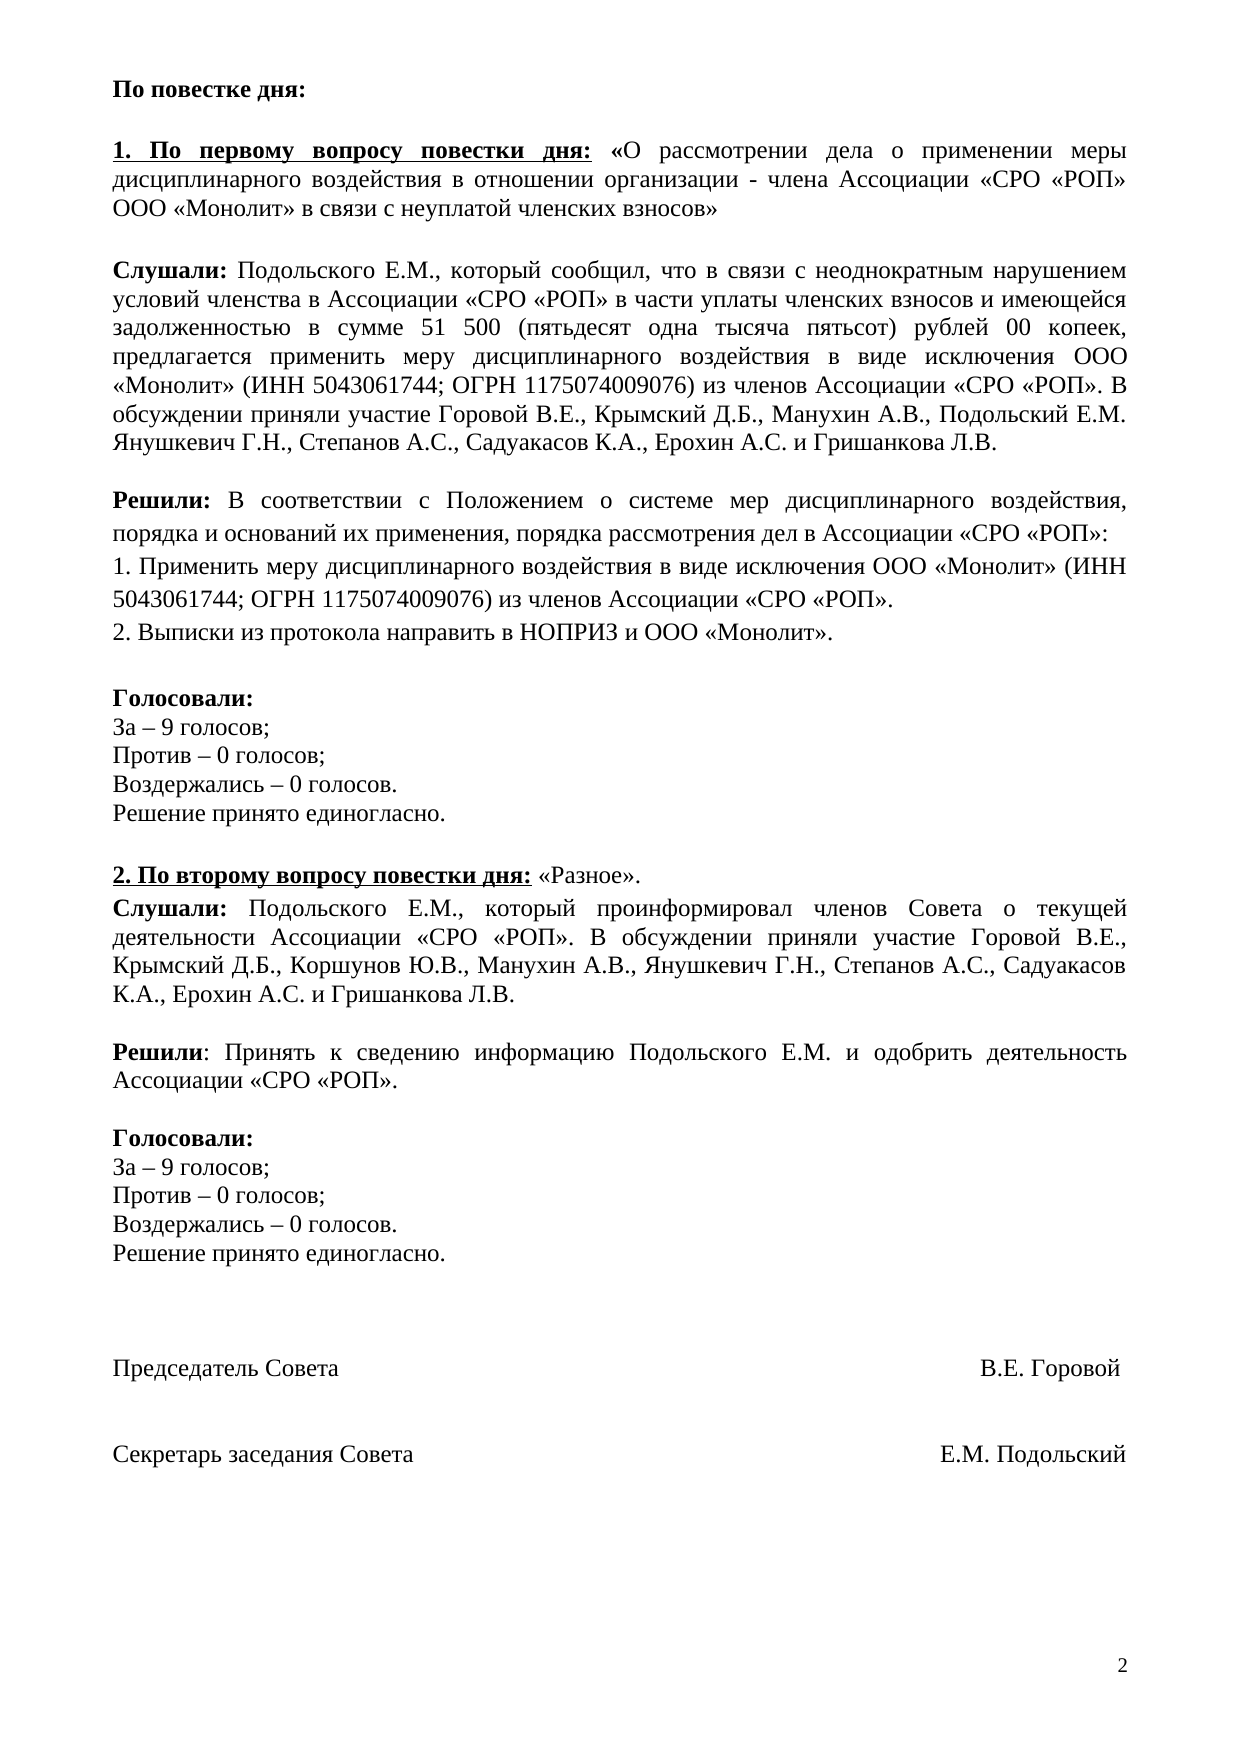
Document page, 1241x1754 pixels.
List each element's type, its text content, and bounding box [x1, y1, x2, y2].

text Голосовали: [112, 1123, 1128, 1152]
text Секретарь заседания Совета Е.М. Подольский [112, 1439, 1128, 1497]
text Воздержались – 0 голосов. [112, 1209, 1128, 1238]
text 2. Выписки из протокола направить в НОПРИЗ и ООО «Монолит». [112, 617, 1128, 646]
text Воздержались – 0 голосов. [112, 769, 1128, 798]
text Голосовали: [112, 683, 1128, 712]
text Слушали: Подольского Е.М., который проинформировал членов Совета о текущей деятельности Ассоциации «СРО «РОП». В обсуждении приняли участие Горовой В.Е., Крымский Д.Б., Коршунов Ю.В., Манухин А.В., Янушкевич Г.Н., Степанов А.С., Садуакасов К.А., Ерохин А.С. и Гришанкова Л.В. [112, 893, 1128, 1008]
text Против – 0 голосов; [112, 1180, 1128, 1209]
text За – 9 голосов; [112, 1152, 1128, 1180]
text Решение принято единогласно. [112, 798, 1128, 827]
text Против – 0 голосов; [112, 741, 1128, 769]
text Решили: В соответствии с Положением о системе мер дисциплинарного воздействия, порядка и оснований их применения, порядка рассмотрения дел в Ассоциации «СРО «РОП»: [112, 485, 1128, 547]
text За – 9 голосов; [112, 712, 1128, 741]
text Решение принято единогласно. [112, 1238, 1128, 1267]
text 1. По первому вопросу повестки дня: «О рассмотрении дела о применении меры дисциплинарного воздействия в отношении организации - члена Ассоциации «СРО «РОП» ООО «Монолит» в связи с неуплатой членских взносов» [112, 136, 1128, 222]
text По повестке дня: [112, 74, 1128, 103]
text Решили: Принять к сведению информацию Подольского Е.М. и одобрить деятельность Ассоциации «СРО «РОП». [112, 1037, 1128, 1094]
text 2. По второму вопросу повестки дня: «Разное». [112, 860, 1128, 888]
text Председатель Совета В.Е. Горовой [112, 1353, 1128, 1382]
text 1. Применить меру дисциплинарного воздействия в виде исключения ООО «Монолит» (ИНН 5043061744; ОГРН 1175074009076) из членов Ассоциации «СРО «РОП». [112, 551, 1128, 613]
text Слушали: Подольского Е.М., который сообщил, что в связи с неоднократным нарушением условий членства в Ассоциации «СРО «РОП» в части уплаты членских взносов и имеющейся задолженностью в сумме 51 500 (пятьдесят одна тысяча пятьсот) рублей 00 копеек, предлагается применить меру дисциплинарного воздействия в виде исключения ООО «Монолит» (ИНН 5043061744; ОГРН 1175074009076) из членов Ассоциации «СРО «РОП». В обсуждении приняли участие Горовой В.Е., Крымский Д.Б., Манухин А.В., Подольский Е.М. Янушкевич Г.Н., Степанов А.С., Садуакасов К.А., Ерохин А.С. и Гришанкова Л.В. [112, 255, 1128, 456]
